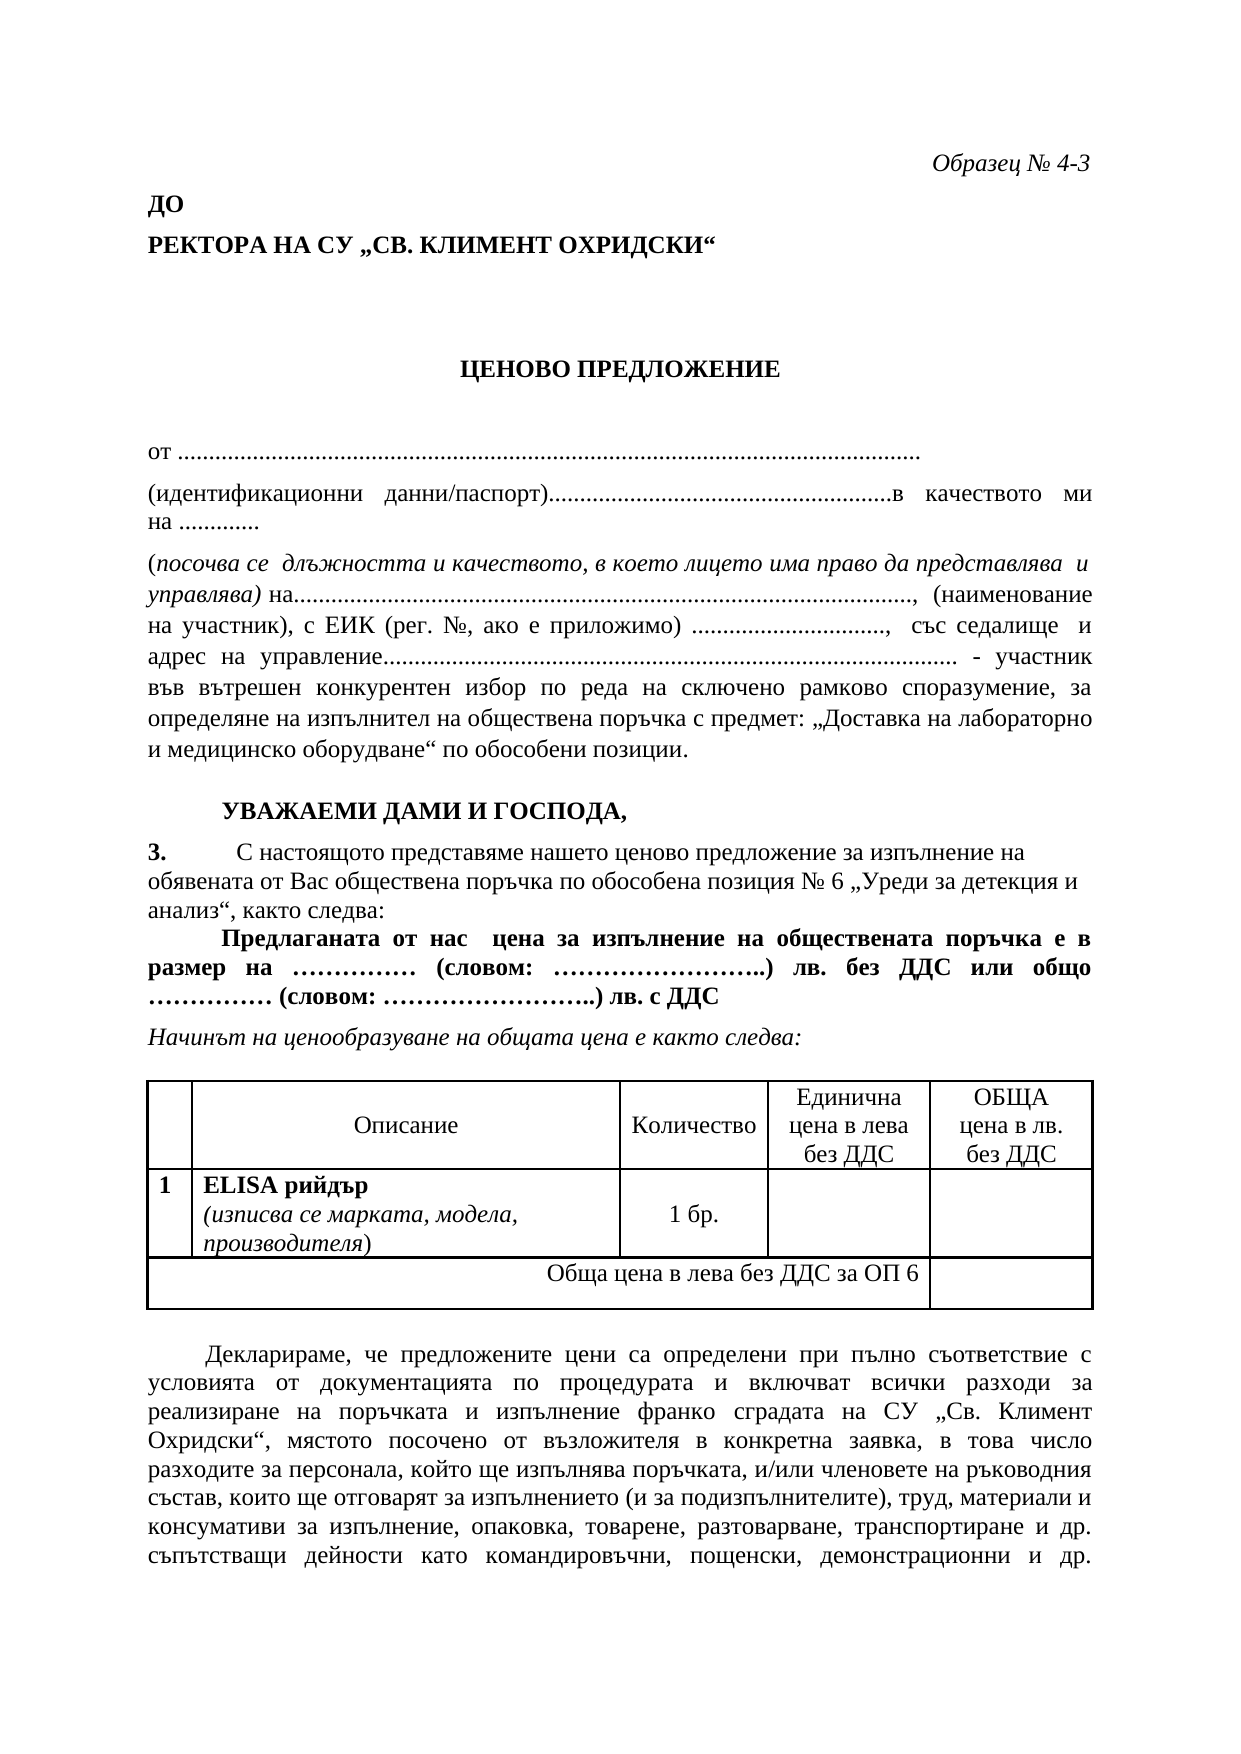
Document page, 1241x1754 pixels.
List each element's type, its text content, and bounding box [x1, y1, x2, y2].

table_cell [769, 1170, 929, 1256]
text от ....................................................................................................................... [148, 436, 1093, 465]
table_cell Обща цена в лева без ДДС за ОП 6 [149, 1259, 929, 1308]
table_cell ELISA рийдър (изписва се марката, модела, производителя) [193, 1170, 619, 1256]
text Предлаганата от нас цена за изпълнение на обществената поръчка е в размер на …………… (словом: ……………………..) лв. без ДДС или общо …………… (словом: ……………………..) лв. с ДДС [148, 923, 1093, 1010]
table_cell [931, 1170, 1091, 1256]
text Начинът на ценообразуване на общата цена е както следва: [148, 1022, 1093, 1051]
table_cell 1 бр. [621, 1170, 767, 1256]
text УВАЖАЕМИ ДАМИ И ГОСПОДА, [148, 796, 1078, 825]
text ЦЕНОВО ПРЕДЛОЖЕНИЕ [148, 354, 1093, 383]
table_cell [931, 1259, 1091, 1308]
text РЕКТОРА НА СУ „СВ. КЛИМЕНТ ОХРИДСКИ“ [148, 230, 1093, 259]
table_header Количество [621, 1082, 767, 1168]
table_header [149, 1082, 191, 1168]
table_header Единична цена в лева без ДДС [769, 1082, 929, 1168]
table_cell 1 [149, 1170, 191, 1256]
text Образец № 4-3 [664, 148, 1093, 176]
table_header Описание [193, 1082, 619, 1168]
table_header ОБЩА цена в лв. без ДДС [931, 1082, 1091, 1168]
text (идентификационни данни/паспорт).......................................................в качеството ми на ............. [148, 478, 1093, 535]
text (посочва се длъжността и качеството, в което лицето има право да представлява и управлява) на..................................................................................................., (наименование на участник), с ЕИК (рег. №, ако е приложимо) ..............................., със седалище и адрес на управление............................................................................................ - участник във вътрешен конкурентен избор по реда на сключено рамково споразумение, за определяне на изпълнител на обществена поръчка с предмет: „Доставка на лабораторно и медицинско оборудване“ по обособени позиции. [148, 548, 1093, 763]
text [148, 1339, 1093, 1569]
list С настоящото представяме нашето ценово предложение за изпълнение на обявената от Вас обществена поръчка по обособена позиция № 6 „Уреди за детекция и анализ“, както следва: [148, 837, 1093, 923]
text ДО [148, 189, 1093, 218]
